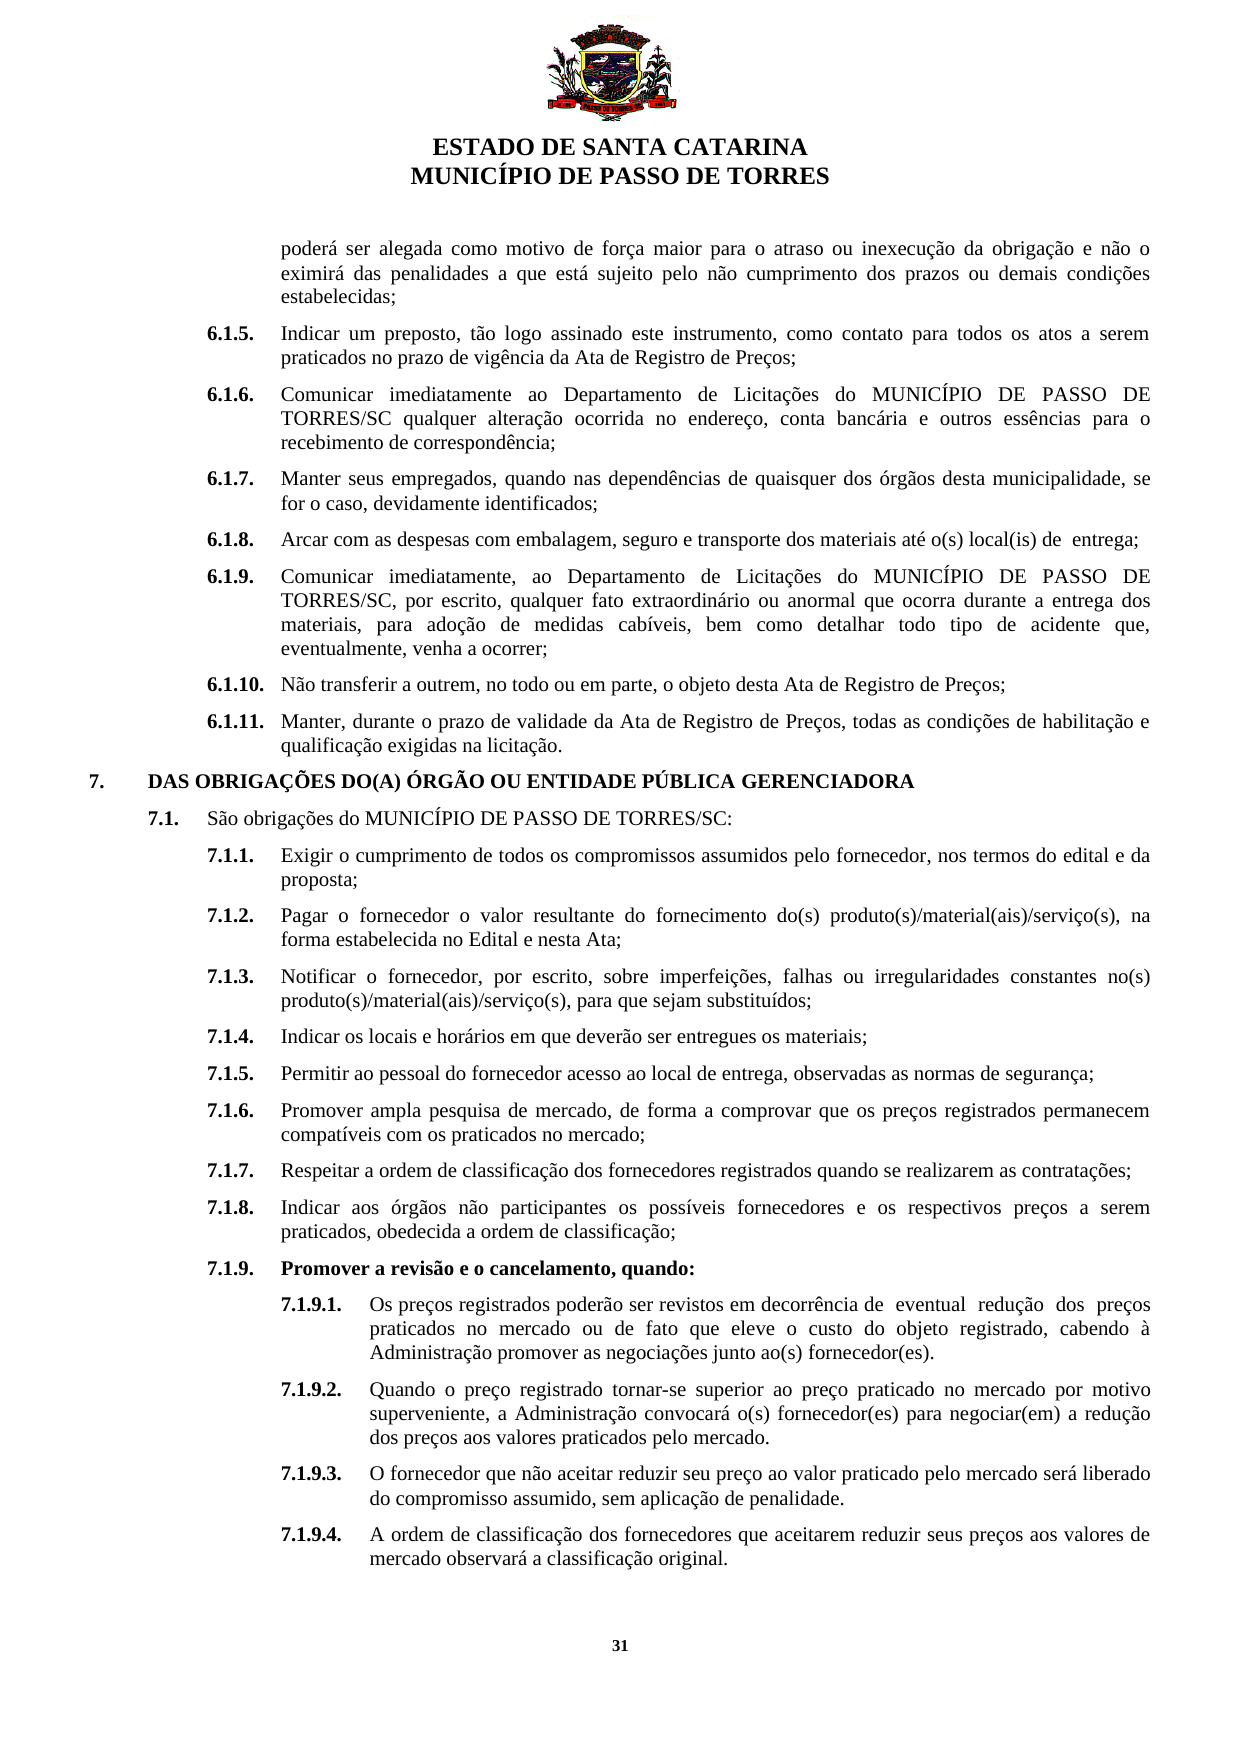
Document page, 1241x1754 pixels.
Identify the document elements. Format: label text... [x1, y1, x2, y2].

list Arcar com as despesas com embalagem, seguro e transporte dos materiais até o(s) local(is) de entrega; [207, 527, 1152, 551]
list Quando o preço registrado tornar-se superior ao preço praticado no mercado por motivo superveniente, a Administração convocará o(s) fornecedor(es) para negociar(em) a redução dos preços aos valores praticados pelo mercado. [281, 1377, 1152, 1449]
list Não transferir a outrem, no todo ou em parte, o objeto desta Ata de Registro de Preços; [207, 672, 1152, 696]
list Comunicar imediatamente, ao Departamento de Licitações do MUNICÍPIO DE PASSO DE TORRES/SC, por escrito, qualquer fato extraordinário ou anormal que ocorra durante a entrega dos materiais, para adoção de medidas cabíveis, bem como detalhar todo tipo de acidente que, eventualmente, venha a ocorrer; [207, 563, 1152, 660]
list A ordem de classificação dos fornecedores que aceitarem reduzir seus preços aos valores de mercado observará a classificação original. [281, 1522, 1152, 1570]
list Pagar o fornecedor o valor resultante do fornecimento do(s) produto(s)/material(ais)/serviço(s), na forma estabelecida no Edital e nesta Ata; [207, 903, 1152, 951]
list Promover a revisão e o cancelamento, quando: [207, 1255, 1152, 1279]
list Manter seus empregados, quando nas dependências de quaisquer dos órgãos desta municipalidade, se for o caso, devidamente identificados; [207, 466, 1152, 514]
list Permitir ao pessoal do fornecedor acesso ao local de entrega, observadas as normas de segurança; [207, 1061, 1152, 1085]
list Respeitar a ordem de classificação dos fornecedores registrados quando se realizarem as contratações; [207, 1158, 1152, 1182]
list Promover ampla pesquisa de mercado, de forma a comprovar que os preços registrados permanecem compatíveis com os praticados no mercado; [207, 1098, 1152, 1146]
list Indicar um preposto, tão logo assinado este instrumento, como contato para todos os atos a serem praticados no prazo de vigência da Ata de Registro de Preços; [207, 321, 1152, 369]
list Exigir o cumprimento de todos os compromissos assumidos pelo fornecedor, nos termos do edital e da proposta; [207, 843, 1152, 891]
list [207, 236, 1152, 308]
list São obrigações do MUNICÍPIO DE PASSO DE TORRES/SC: [148, 806, 1152, 830]
list O fornecedor que não aceitar reduzir seu preço ao valor praticado pelo mercado será liberado do compromisso assumido, sem aplicação de penalidade. [281, 1461, 1152, 1509]
list Manter, durante o prazo de validade da Ata de Registro de Preços, todas as condições de habilitação e qualificação exigidas na licitação. [207, 709, 1152, 757]
picture [531, 15, 682, 129]
list Os preços registrados poderão ser revistos em decorrência de eventual redução dos preços praticados no mercado ou de fato que eleve o custo do objeto registrado, cabendo à Administração promover as negociações junto ao(s) fornecedor(es). [281, 1292, 1152, 1364]
subtitle DAS OBRIGAÇÕES DO(A) ÓRGÃO OU ENTIDADE PÚBLICA GERENCIADORA [89, 769, 1152, 793]
list Comunicar imediatamente ao Departamento de Licitações do MUNICÍPIO DE PASSO DE TORRES/SC qualquer alteração ocorrida no endereço, conta bancária e outros essências para o recebimento de correspondência; [207, 382, 1152, 454]
list Indicar os locais e horários em que deverão ser entregues os materiais; [207, 1024, 1152, 1048]
list Notificar o fornecedor, por escrito, sobre imperfeições, falhas ou irregularidades constantes no(s) produto(s)/material(ais)/serviço(s), para que sejam substituídos; [207, 964, 1152, 1012]
list Indicar aos órgãos não participantes os possíveis fornecedores e os respectivos preços a serem praticados, obedecida a ordem de classificação; [207, 1195, 1152, 1243]
